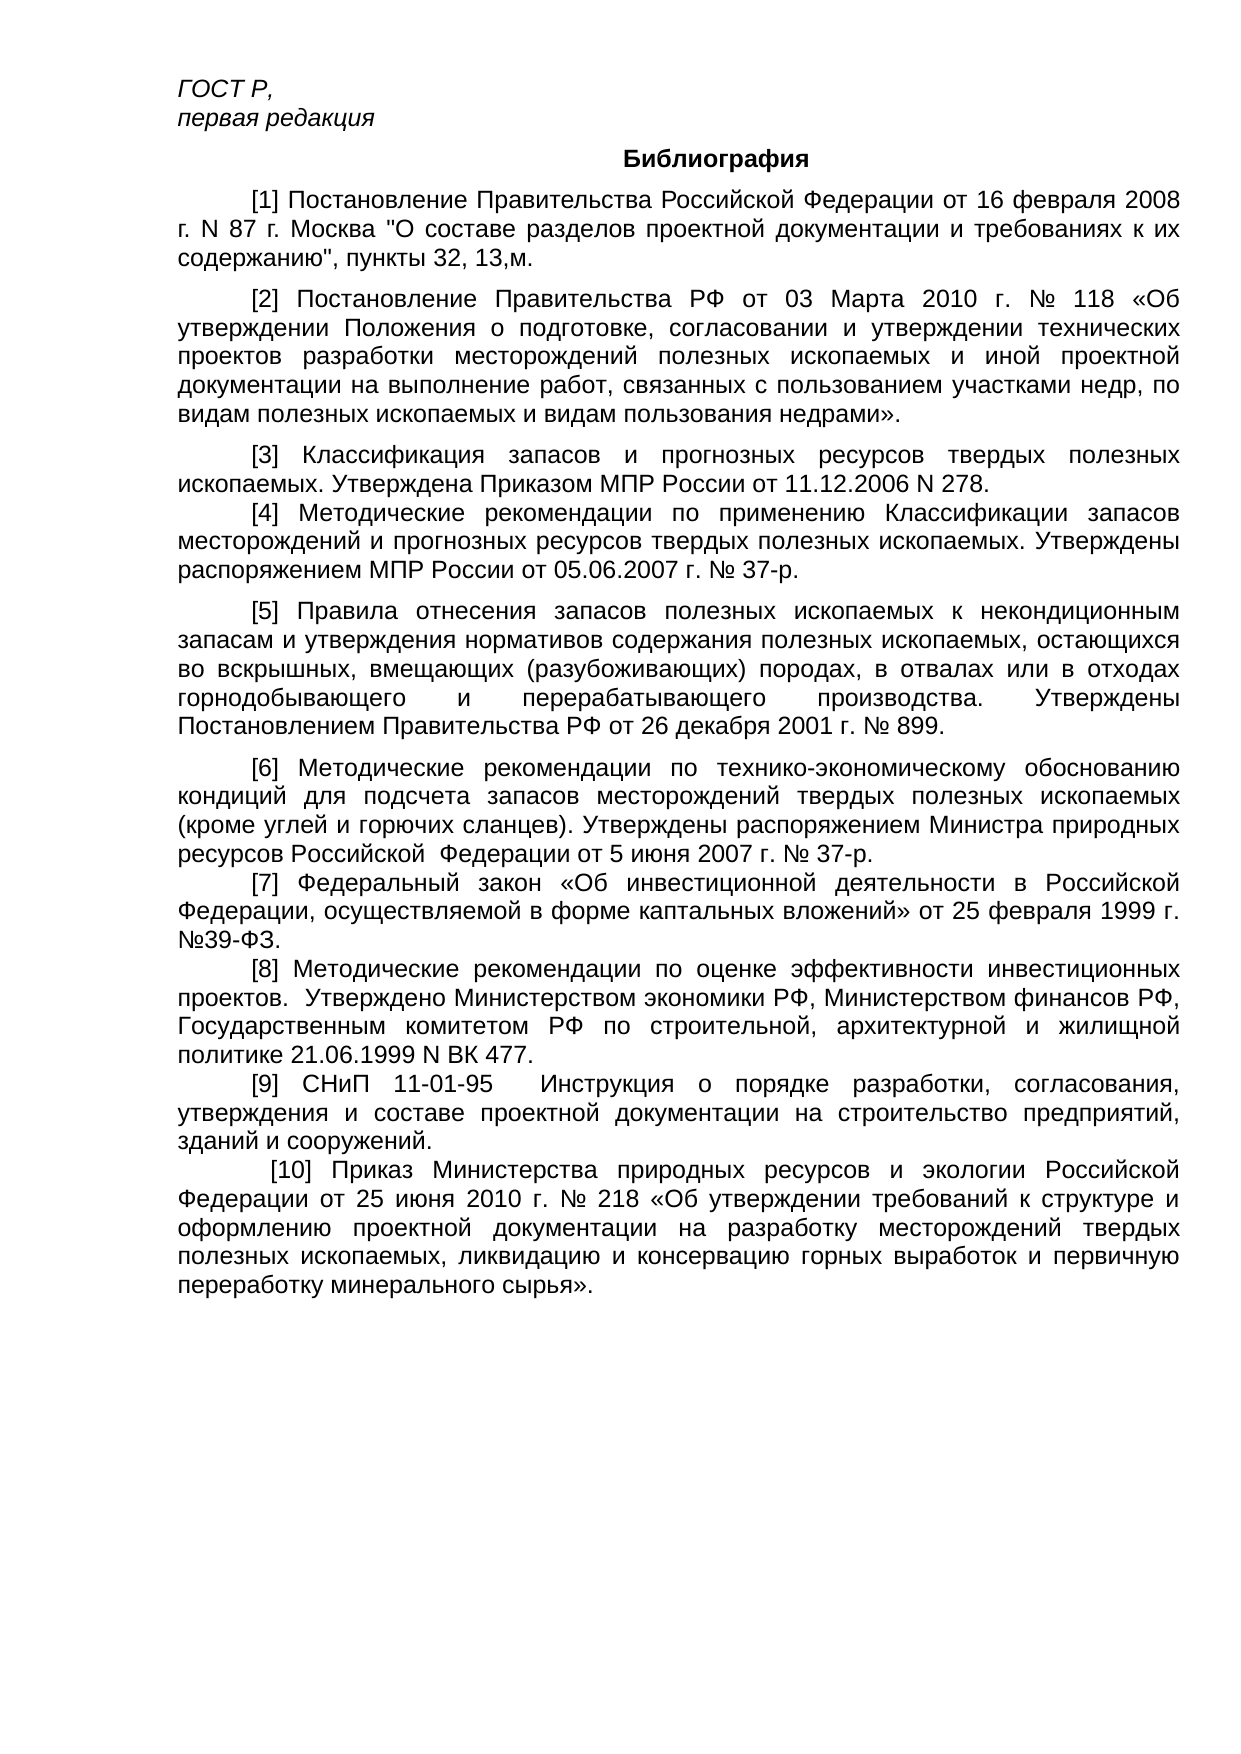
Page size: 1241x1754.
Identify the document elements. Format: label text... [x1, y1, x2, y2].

title [5] Правила отнесения запасов полезных ископаемых к некондиционным запасам и утверждения нормативов содержания полезных ископаемых, остающихся во вскрышных, вмещающих (разубоживающих) породах, в отвалах или в отходах горнодобывающего и перерабатывающего производства. Утверждены Постановлением Правительства РФ от 26 декабря 2001 г. № 899. [177, 596, 1181, 740]
title [10] Приказ Министерства природных ресурсов и экологии Российской Федерации от 25 июня 2010 г. № 218 «Об утверждении требований к структуре и оформлению проектной документации на разработку месторождений твердых полезных ископаемых, ликвидацию и консервацию горных выработок и первичную переработку минерального сырья». [177, 1155, 1181, 1299]
title [1] Постановление Правительства Российской Федерации от 16 февраля 2008 г. N 87 г. Москва "О составе разделов проектной документации и требованиях к их содержанию", пункты 32, 13,м. [177, 185, 1181, 271]
title [8] Методические рекомендации по оценке эффективности инвестиционных проектов. Утверждено Министерством экономики РФ, Министерством финансов РФ, Государственным комитетом РФ по строительной, архитектурной и жилищной политике 21.06.1999 N ВК 477. [177, 954, 1181, 1069]
title [4] Методические рекомендации по применению Классификации запасов месторождений и прогнозных ресурсов твердых полезных ископаемых. Утверждены распоряжением МПР России от 05.06.2007 г. № 37-р. [177, 498, 1181, 584]
text Библиография [177, 144, 1181, 173]
title [2] Постановление Правительства РФ от 03 Марта 2010 г. № 118 «Об утверждении Положения о подготовке, согласовании и утверждении технических проектов разработки месторождений полезных ископаемых и иной проектной документации на выполнение работ, связанных с пользованием участками недр, по видам полезных ископаемых и видам пользования недрами». [177, 284, 1181, 428]
text [3] Классификация запасов и прогнозных ресурсов твердых полезных ископаемых. Утверждена Приказом МПР России от 11.12.2006 N 278. [177, 440, 1181, 498]
title [7] Федеральный закон «Об инвестиционной деятельности в Российской Федерации, осуществляемой в форме каптальных вложений» от 25 февраля 1999 г. №39-ФЗ. [177, 868, 1181, 954]
text [6] Методические рекомендации по технико-экономическому обоснованию кондиций для подсчета запасов месторождений твердых полезных ископаемых (кроме углей и горючих сланцев). Утверждены распоряжением Министра природных ресурсов Российской Федерации от 5 июня 2007 г. № 37-р. [177, 753, 1181, 868]
text [9] СНиП 11-01-95 Инструкция о порядке разработки, согласования, утверждения и составе проектной документации на строительство предприятий, зданий и сооружений. [177, 1069, 1181, 1155]
